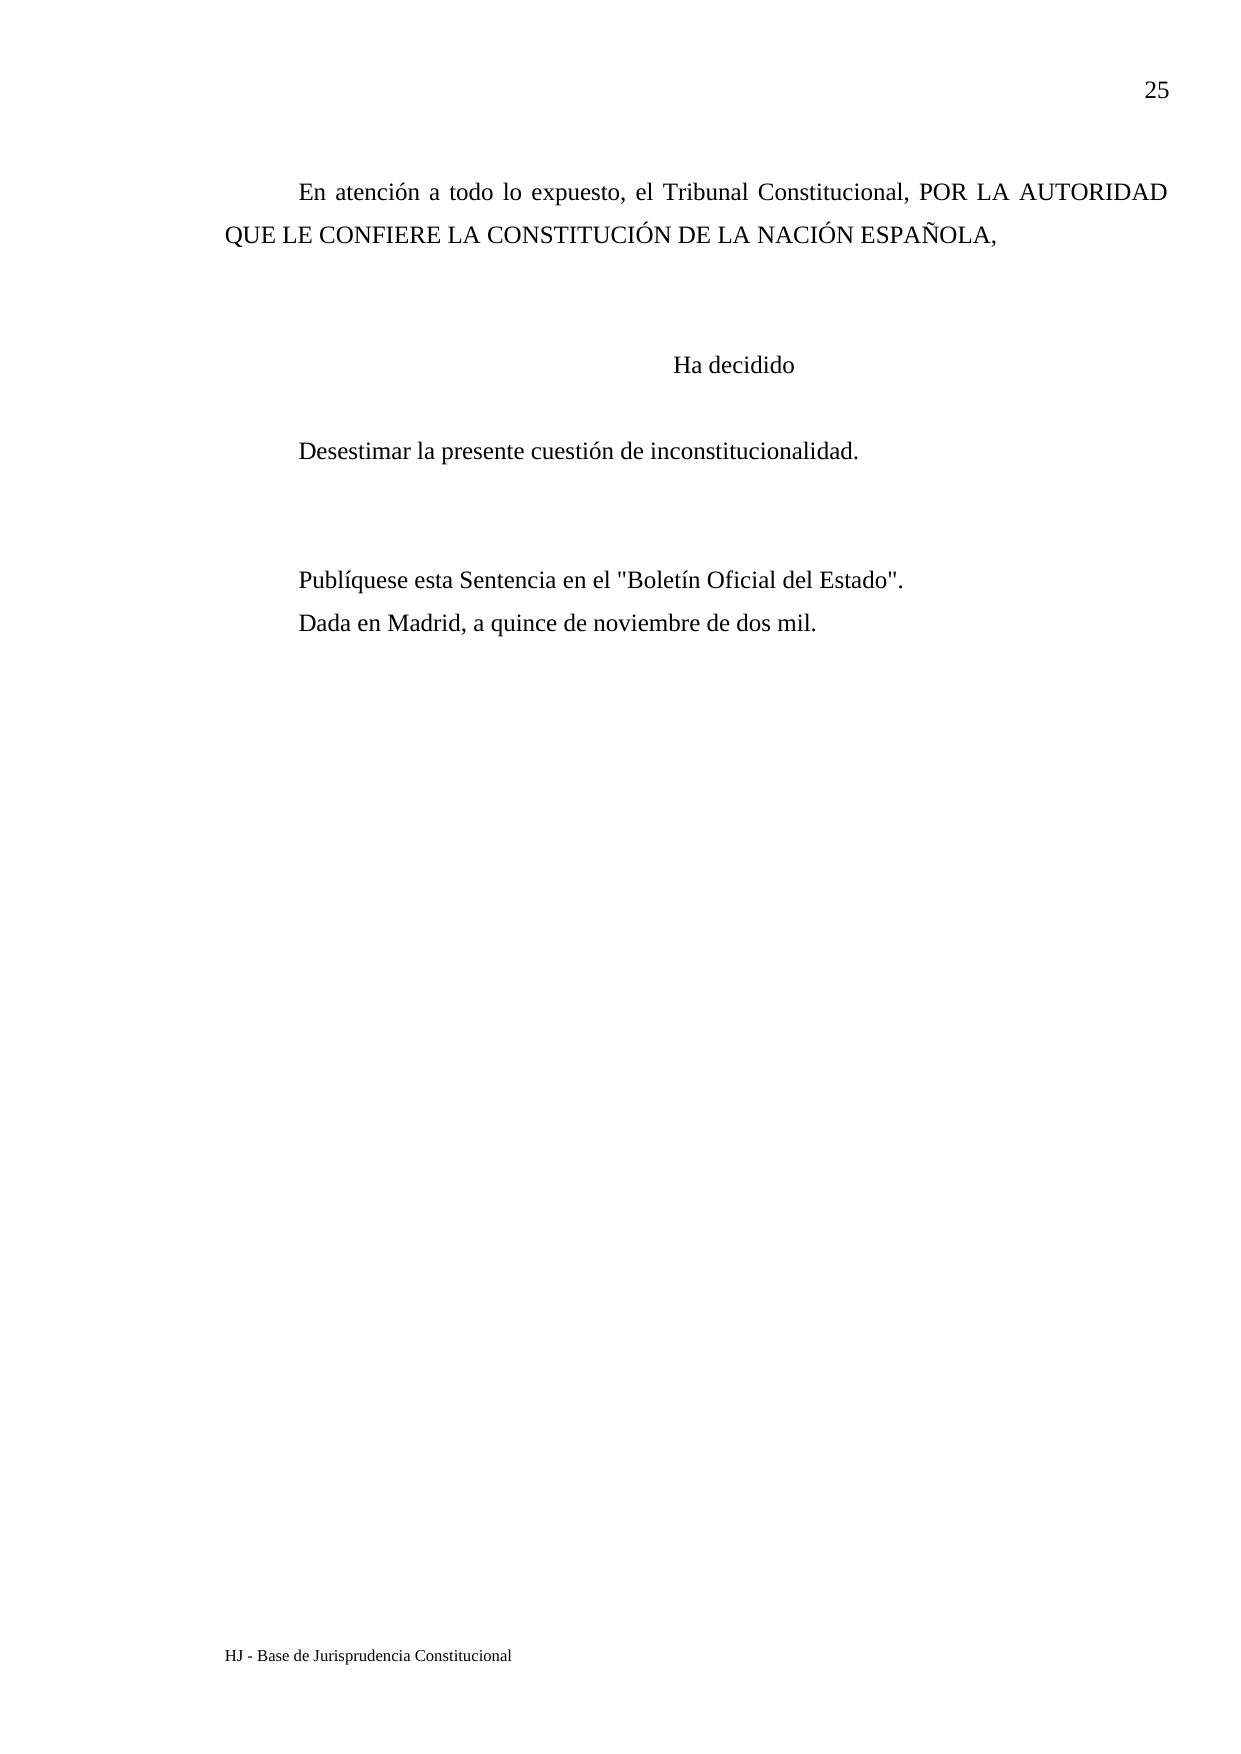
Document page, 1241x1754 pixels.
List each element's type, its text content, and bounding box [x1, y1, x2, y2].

text Publíquese esta Sentencia en el "Boletín Oficial del Estado". [224, 565, 1169, 594]
text En atención a todo lo expuesto, el Tribunal Constitucional, POR LA AUTORIDAD QUE LE CONFIERE LA CONSTITUCIÓN DE LA NACIÓN ESPAÑOLA, [224, 177, 1169, 249]
text Dada en Madrid, a quince de noviembre de dos mil. [224, 608, 1169, 637]
text Ha decidido [224, 350, 1169, 378]
text Desestimar la presente cuestión de inconstitucionalidad. [224, 436, 1169, 465]
